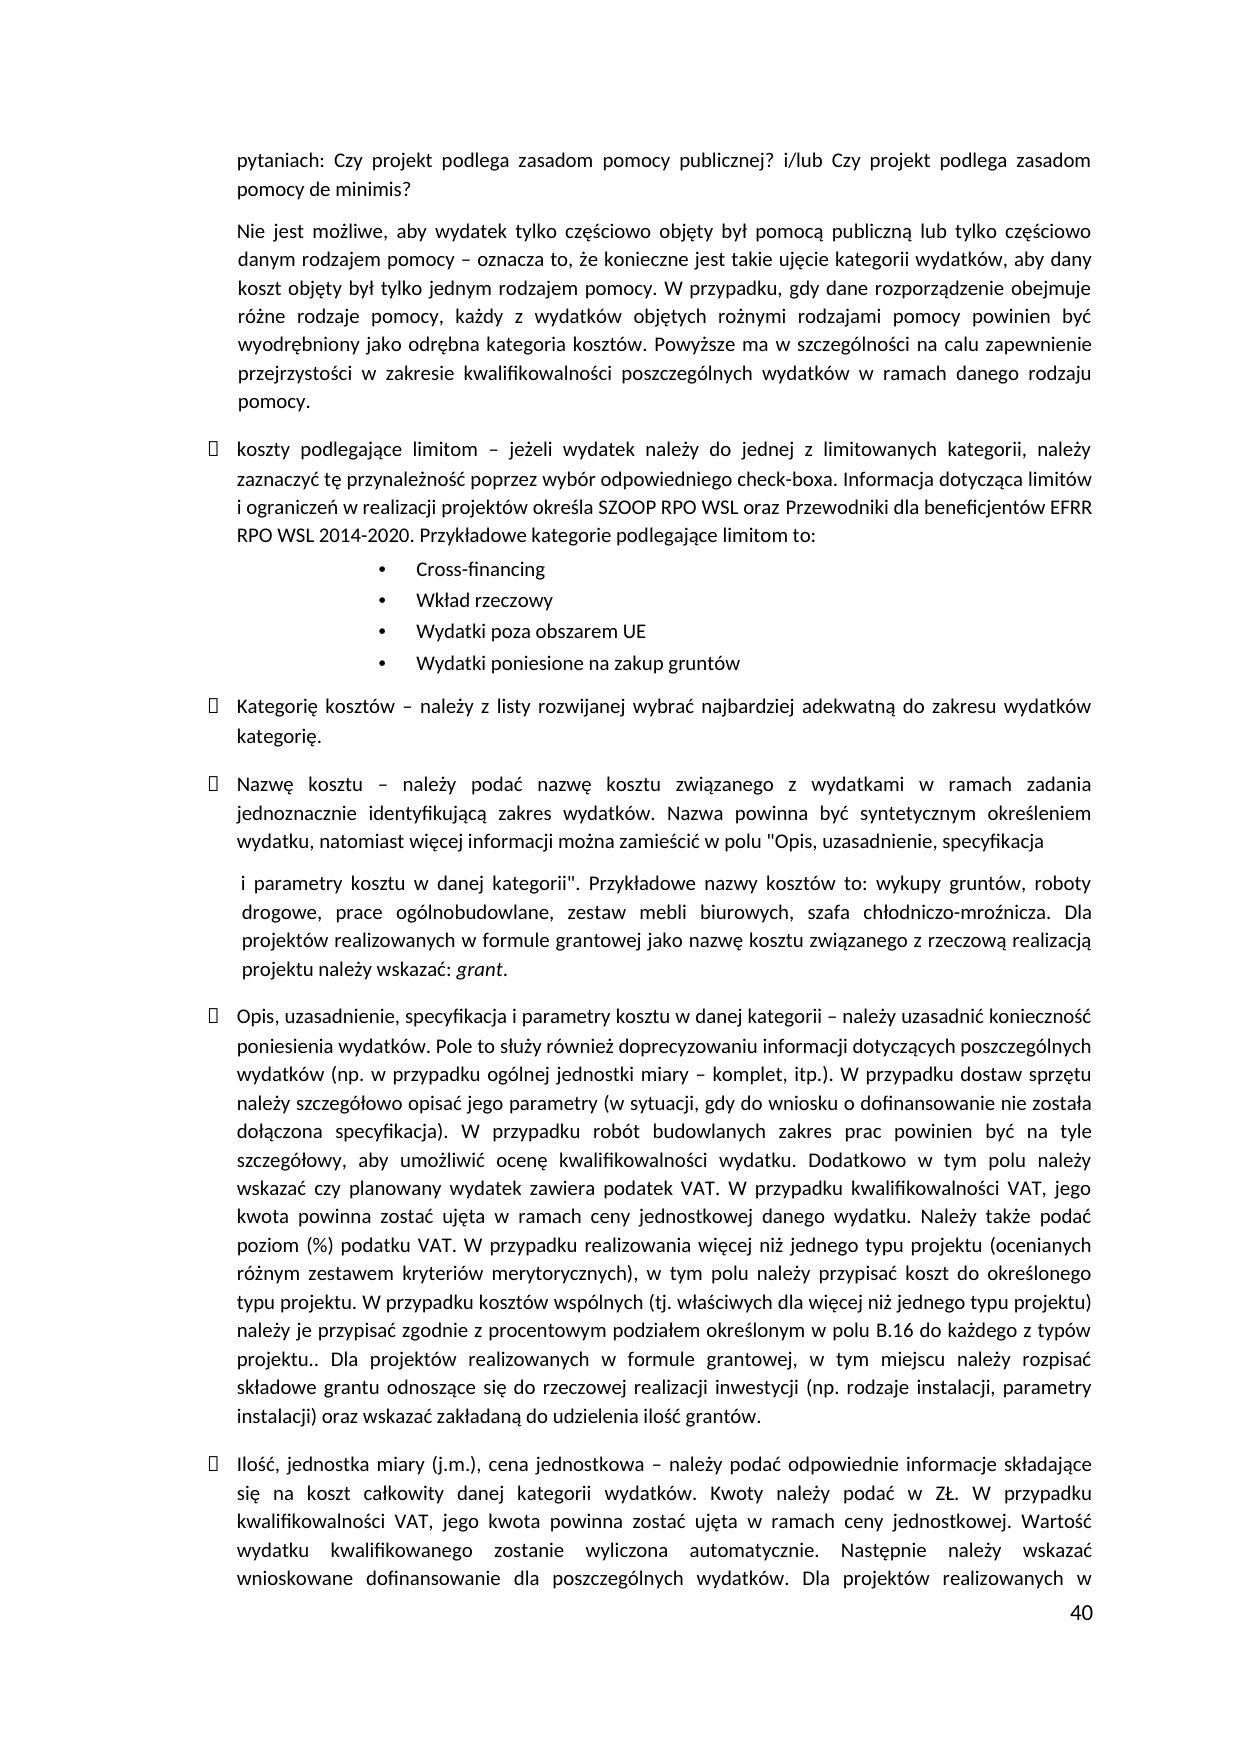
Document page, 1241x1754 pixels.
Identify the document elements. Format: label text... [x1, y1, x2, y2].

list Opis, uzasadnienie, specyfikacja i parametry kosztu w danej kategorii – należy uzasadnić konieczność poniesienia wydatków. Pole to służy również doprecyzowaniu informacji dotyczących poszczególnych wydatków (np. w przypadku ogólnej jednostki miary – komplet, itp.). W przypadku dostaw sprzętu należy szczegółowo opisać jego parametry (w sytuacji, gdy do wniosku o dofinansowanie nie została dołączona specyfikacja). W przypadku robót budowlanych zakres prac powinien być na tyle szczegółowy, aby umożliwić ocenę kwalifikowalności wydatku. Dodatkowo w tym polu należy wskazać czy planowany wydatek zawiera podatek VAT. W przypadku kwalifikowalności VAT, jego kwota powinna zostać ujęta w ramach ceny jednostkowej danego wydatku. Należy także podać poziom (%) podatku VAT. W przypadku realizowania więcej niż jednego typu projektu (ocenianych różnym zestawem kryteriów merytorycznych), w tym polu należy przypisać koszt do określonego typu projektu. W przypadku kosztów wspólnych (tj. właściwych dla więcej niż jednego typu projektu) należy je przypisać zgodnie z procentowym podziałem określonym w polu B.16 do każdego z typów projektu.. Dla projektów realizowanych w formule grantowej, w tym miejscu należy rozpisać składowe grantu odnoszące się do rzeczowej realizacji inwestycji (np. rodzaje instalacji, parametry instalacji) oraz wskazać zakładaną do udzielenia ilość grantów. [207, 1002, 1093, 1428]
list Wydatki poza obszarem UE [378, 618, 1093, 644]
list Wydatki poniesione na zakup gruntów [378, 650, 1093, 675]
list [207, 1449, 1093, 1591]
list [207, 148, 1093, 202]
list koszty podlegające limitom – jeżeli wydatek należy do jednej z limitowanych kategorii, należy zaznaczyć tę przynależność poprzez wybór odpowiedniego check-boxa. Informacja dotycząca limitów i ograniczeń w realizacji projektów określa SZOOP RPO WSL oraz Przewodniki dla beneficjentów EFRR RPO WSL 2014-2020. Przykładowe kategorie podlegające limitom to: [207, 434, 1093, 548]
list Wkład rzeczowy [378, 587, 1093, 613]
list Kategorię kosztów – należy z listy rozwijanej wybrać najbardziej adekwatną do zakresu wydatków kategorię. [207, 692, 1093, 748]
list Nazwę kosztu – należy podać nazwę kosztu związanego z wydatkami w ramach zadania jednoznacznie identyfikującą zakres wydatków. Nazwa powinna być syntetycznym określeniem wydatku, natomiast więcej informacji można zamieścić w polu "Opis, uzasadnienie, specyfikacja [207, 769, 1093, 854]
text i parametry kosztu w danej kategorii". Przykładowe nazwy kosztów to: wykupy gruntów, roboty drogowe, prace ogólnobudowlane, zestaw mebli biurowych, szafa chłodniczo-mroźnicza. Dla projektów realizowanych w formule grantowej jako nazwę kosztu związanego z rzeczową realizacją projektu należy wskazać: grant. [241, 871, 1093, 981]
list Cross-financing [378, 556, 1093, 581]
text Nie jest możliwe, aby wydatek tylko częściowo objęty był pomocą publiczną lub tylko częściowo danym rodzajem pomocy – oznacza to, że konieczne jest takie ujęcie kategorii wydatków, aby dany koszt objęty był tylko jednym rodzajem pomocy. W przypadku, gdy dane rozporządzenie obejmuje różne rodzaje pomocy, każdy z wydatków objętych rożnymi rodzajami pomocy powinien być wyodrębniony jako odrębna kategoria kosztów. Powyższe ma w szczególności na calu zapewnienie przejrzystości w zakresie kwalifikowalności poszczególnych wydatków w ramach danego rodzaju pomocy. [237, 218, 1093, 414]
